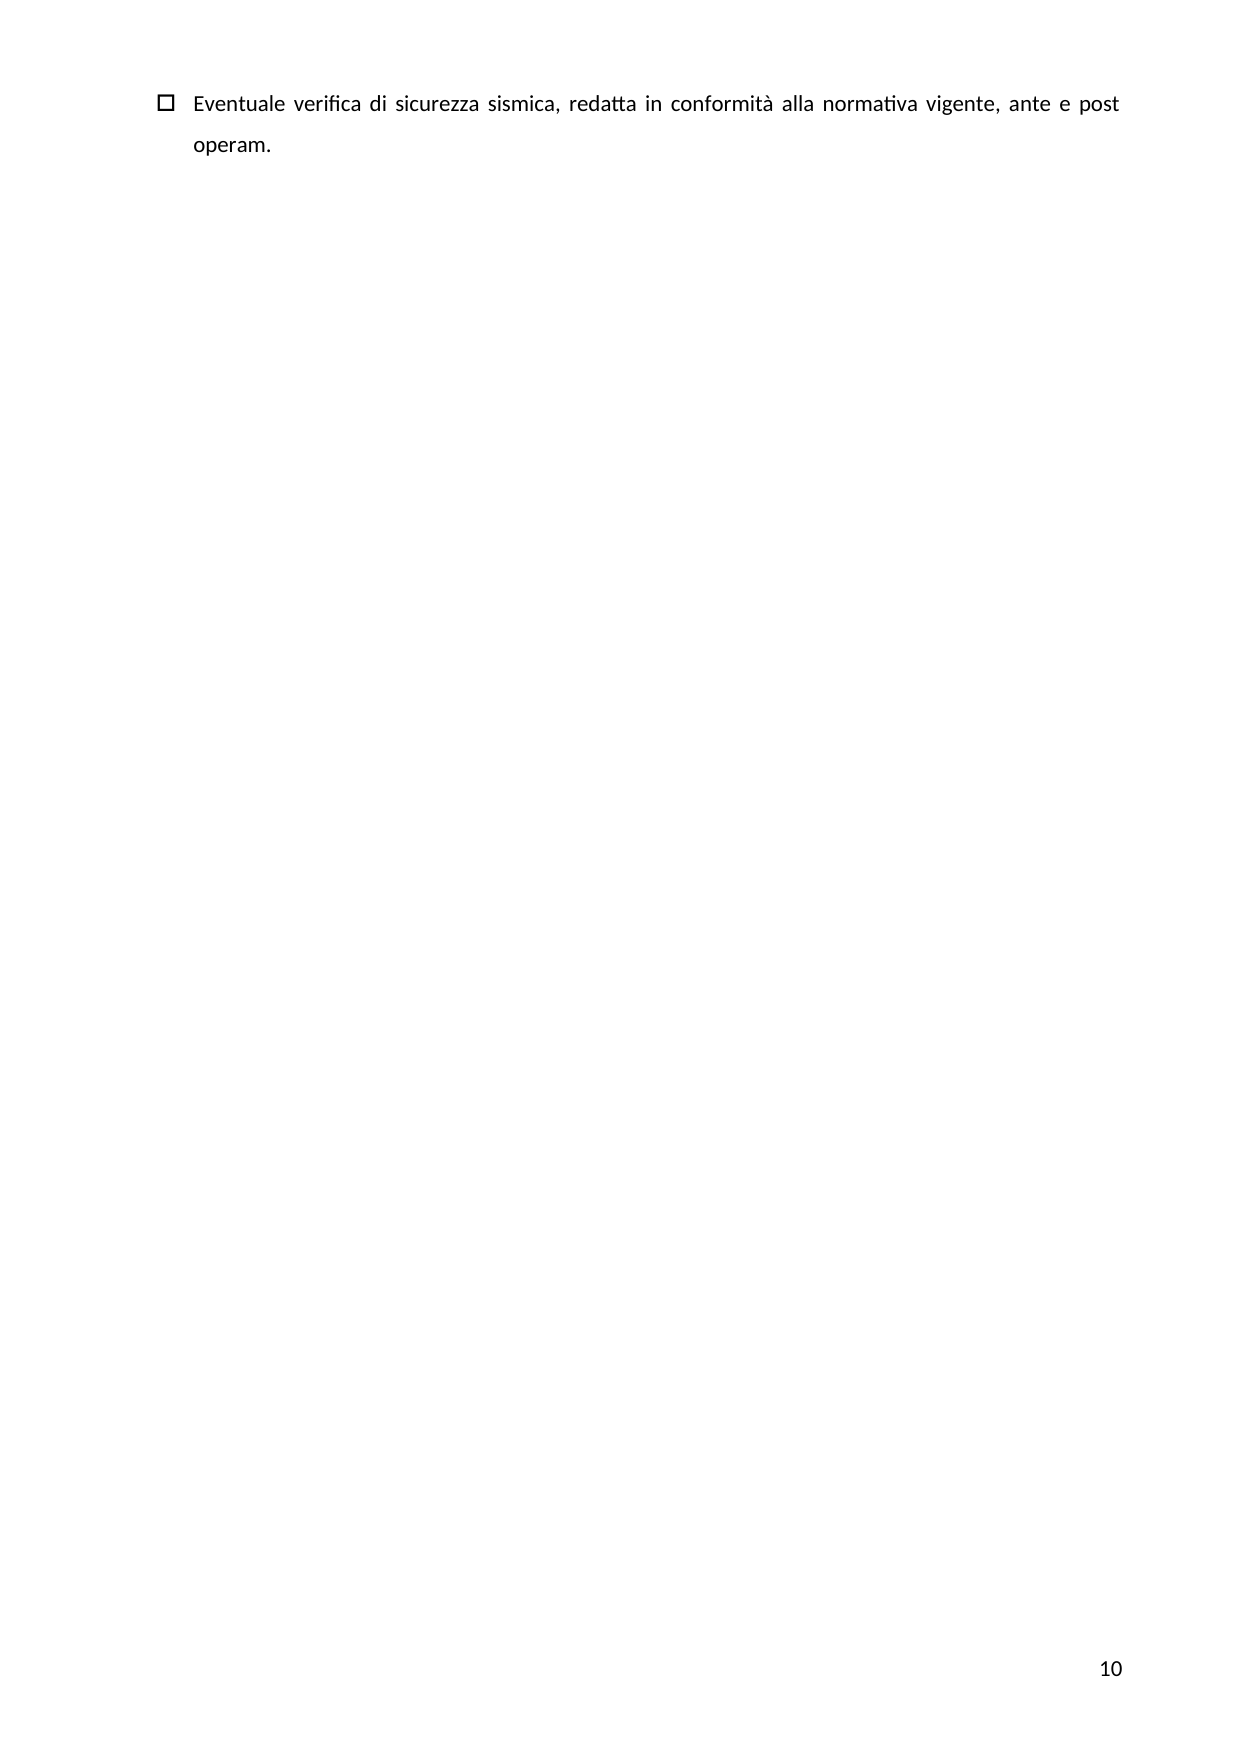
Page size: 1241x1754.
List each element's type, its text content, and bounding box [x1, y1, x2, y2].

list Eventuale verifica di sicurezza sismica, redatta in conformità alla normativa vigente, ante e post operam. [156, 89, 1122, 159]
